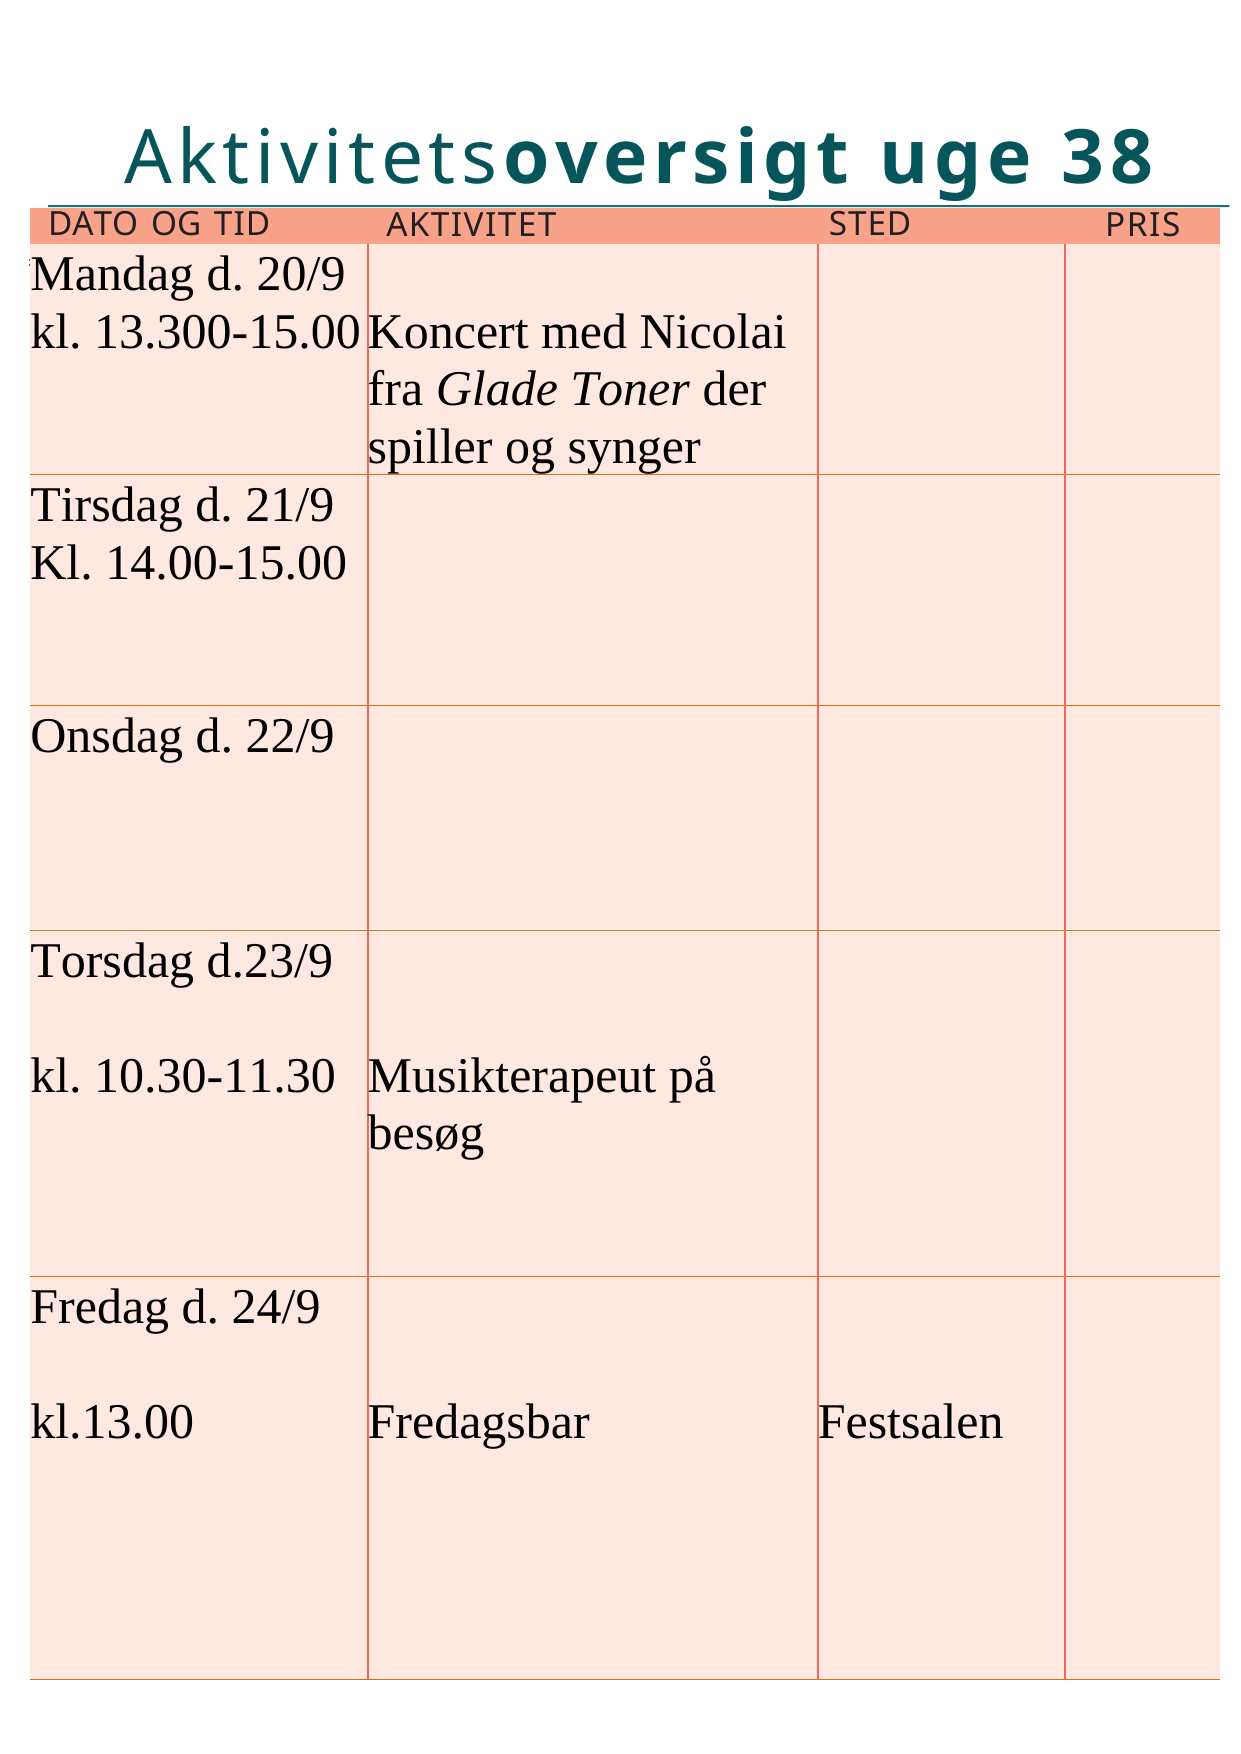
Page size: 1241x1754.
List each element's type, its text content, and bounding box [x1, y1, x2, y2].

table_cell Mandag d. 20/9 kl. 13.300-15.00 [30, 244, 367, 474]
table_cell [369, 706, 817, 929]
table_cell Musikterapeut på besøg [369, 931, 817, 1276]
table_cell [819, 475, 1064, 705]
table_cell [819, 706, 1064, 929]
table_cell Tirsdag d. 21/9 Kl. 14.00-15.00 [30, 475, 367, 705]
table_header DATO OG TID AKTIVITET STED PRIS [30, 208, 1220, 244]
table_cell Festsalen [819, 1277, 1064, 1679]
table_cell [369, 475, 817, 705]
table_cell Onsdag d. 22/9 [30, 706, 367, 929]
table_cell [1066, 1277, 1220, 1679]
table_cell [819, 931, 1064, 1276]
table_cell [819, 244, 1064, 474]
table_cell Fredagsbar [369, 1277, 817, 1679]
table_cell Torsdag d.23/9 kl. 10.30-11.30 [30, 931, 367, 1276]
table_cell [1066, 244, 1220, 474]
table_cell [1066, 475, 1220, 705]
table_cell [1066, 931, 1220, 1276]
table_cell Fredag d. 24/9 kl.13.00 [30, 1277, 367, 1679]
table_cell Koncert med Nicolai fra Glade Toner der spiller og synger [369, 244, 817, 474]
table_cell [1066, 706, 1220, 929]
text Aktivitetsoversigt uge 38 [124, 103, 1223, 206]
